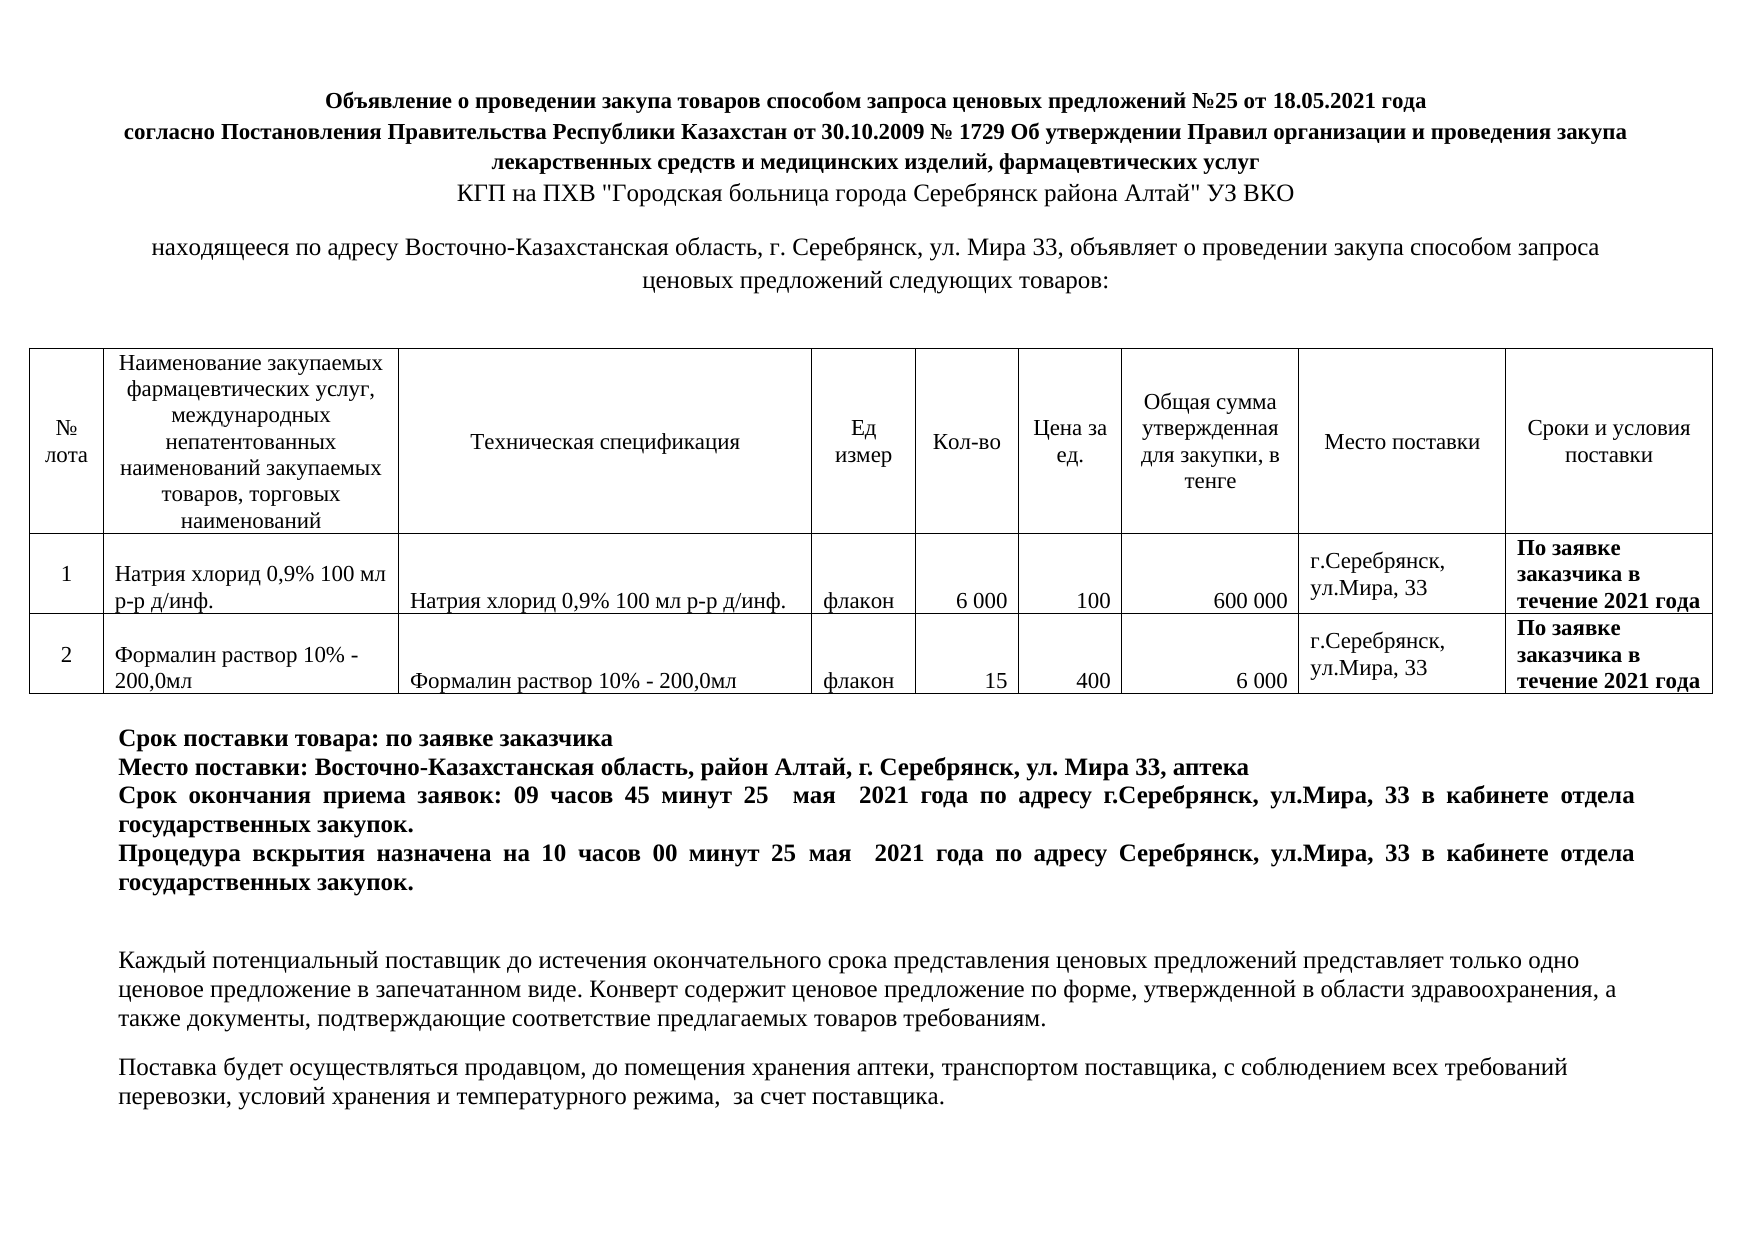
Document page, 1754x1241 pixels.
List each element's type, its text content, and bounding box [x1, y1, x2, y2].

table_header Ед измер [812, 349, 915, 533]
table_cell г.Серебрянск, ул.Мира, 33 [1299, 534, 1505, 613]
table_cell По заявке заказчика в течение 2021 года [1506, 534, 1712, 613]
table_cell 400 [1019, 614, 1121, 693]
table_cell 600 000 [1122, 534, 1298, 613]
table_cell Формалин раствор 10% - 200,0мл [399, 614, 811, 693]
table_cell Натрия хлорид 0,9% 100 мл р-р д/инф. [399, 534, 811, 613]
table_cell По заявке заказчика в течение 2021 года [1506, 614, 1712, 693]
table_header № лота [30, 349, 103, 533]
table_cell Натрия хлорид 0,9% 100 мл р-р д/инф. [104, 534, 398, 613]
table_header Кол-во [916, 349, 1018, 533]
table_header Цена за ед. [1019, 349, 1121, 533]
table_header Техническая спецификация [399, 349, 811, 533]
table_cell 2 [30, 614, 103, 693]
text Каждый потенциальный поставщик до истечения окончательного срока представления ценовых предложений представляет только одно ценовое предложение в запечатанном виде. Конверт содержит ценовое предложение по форме, утвержденной в области здравоохранения, а также документы, подтверждающие соответствие предлагаемых товаров требованиям. [118, 945, 1636, 1031]
table_cell флакон [812, 614, 915, 693]
table_header Общая сумма утвержденная для закупки, в тенге [1122, 349, 1298, 533]
table_cell 100 [1019, 534, 1121, 613]
text Поставка будет осуществляться продавцом, до помещения хранения аптеки, транспортом поставщика, с соблюдением всех требований перевозки, условий хранения и температурного режима, за счет поставщика. [118, 1052, 1636, 1110]
table_header Наименование закупаемых фармацевтических услуг, международных непатентованных наименований закупаемых товаров, торговых наименований [104, 349, 398, 533]
table_header Место поставки [1299, 349, 1505, 533]
table_cell г.Серебрянск, ул.Мира, 33 [1299, 614, 1505, 693]
subtitle Срок поставки товара: по заявке заказчика [118, 723, 1636, 752]
table_cell 1 [30, 534, 103, 613]
table_cell 15 [916, 614, 1018, 693]
table_cell КГП на ПХВ "Городская больница города Серебрянск района Алтай" УЗ ВКО находящееся по адресу Восточно-Казахстанская область, г. Серебрянск, ул. Мира 33, объявляет о проведении закупа способом запроса ценовых предложений следующих товаров: [107, 179, 1644, 319]
subtitle Место поставки: Восточно-Казахстанская область, район Алтай, г. Серебрянск, ул. Мира 33, аптека [118, 752, 1636, 781]
table_header Сроки и условия поставки [1506, 349, 1712, 533]
table_cell 6 000 [916, 534, 1018, 613]
table_header Объявление о проведении закупа товаров способом запроса ценовых предложений №25 от 18.05.2021 года согласно Постановления Правительства Республики Казахстан от 30.10.2009 № 1729 Об утверждении Правил организации и проведения закупа лекарственных средств и медицинских изделий, фармацевтических услуг [107, 74, 1644, 178]
table_cell 6 000 [1122, 614, 1298, 693]
subtitle Процедура вскрытия назначена на 10 часов 00 минут 25 мая 2021 года по адресу Серебрянск, ул.Мира, 33 в кабинете отдела государственных закупок. [118, 838, 1636, 896]
subtitle Срок окончания приема заявок: 09 часов 45 минут 25 мая 2021 года по адресу г.Серебрянск, ул.Мира, 33 в кабинете отдела государственных закупок. [118, 781, 1636, 838]
table_cell Формалин раствор 10% - 200,0мл [104, 614, 398, 693]
table_cell флакон [812, 534, 915, 613]
